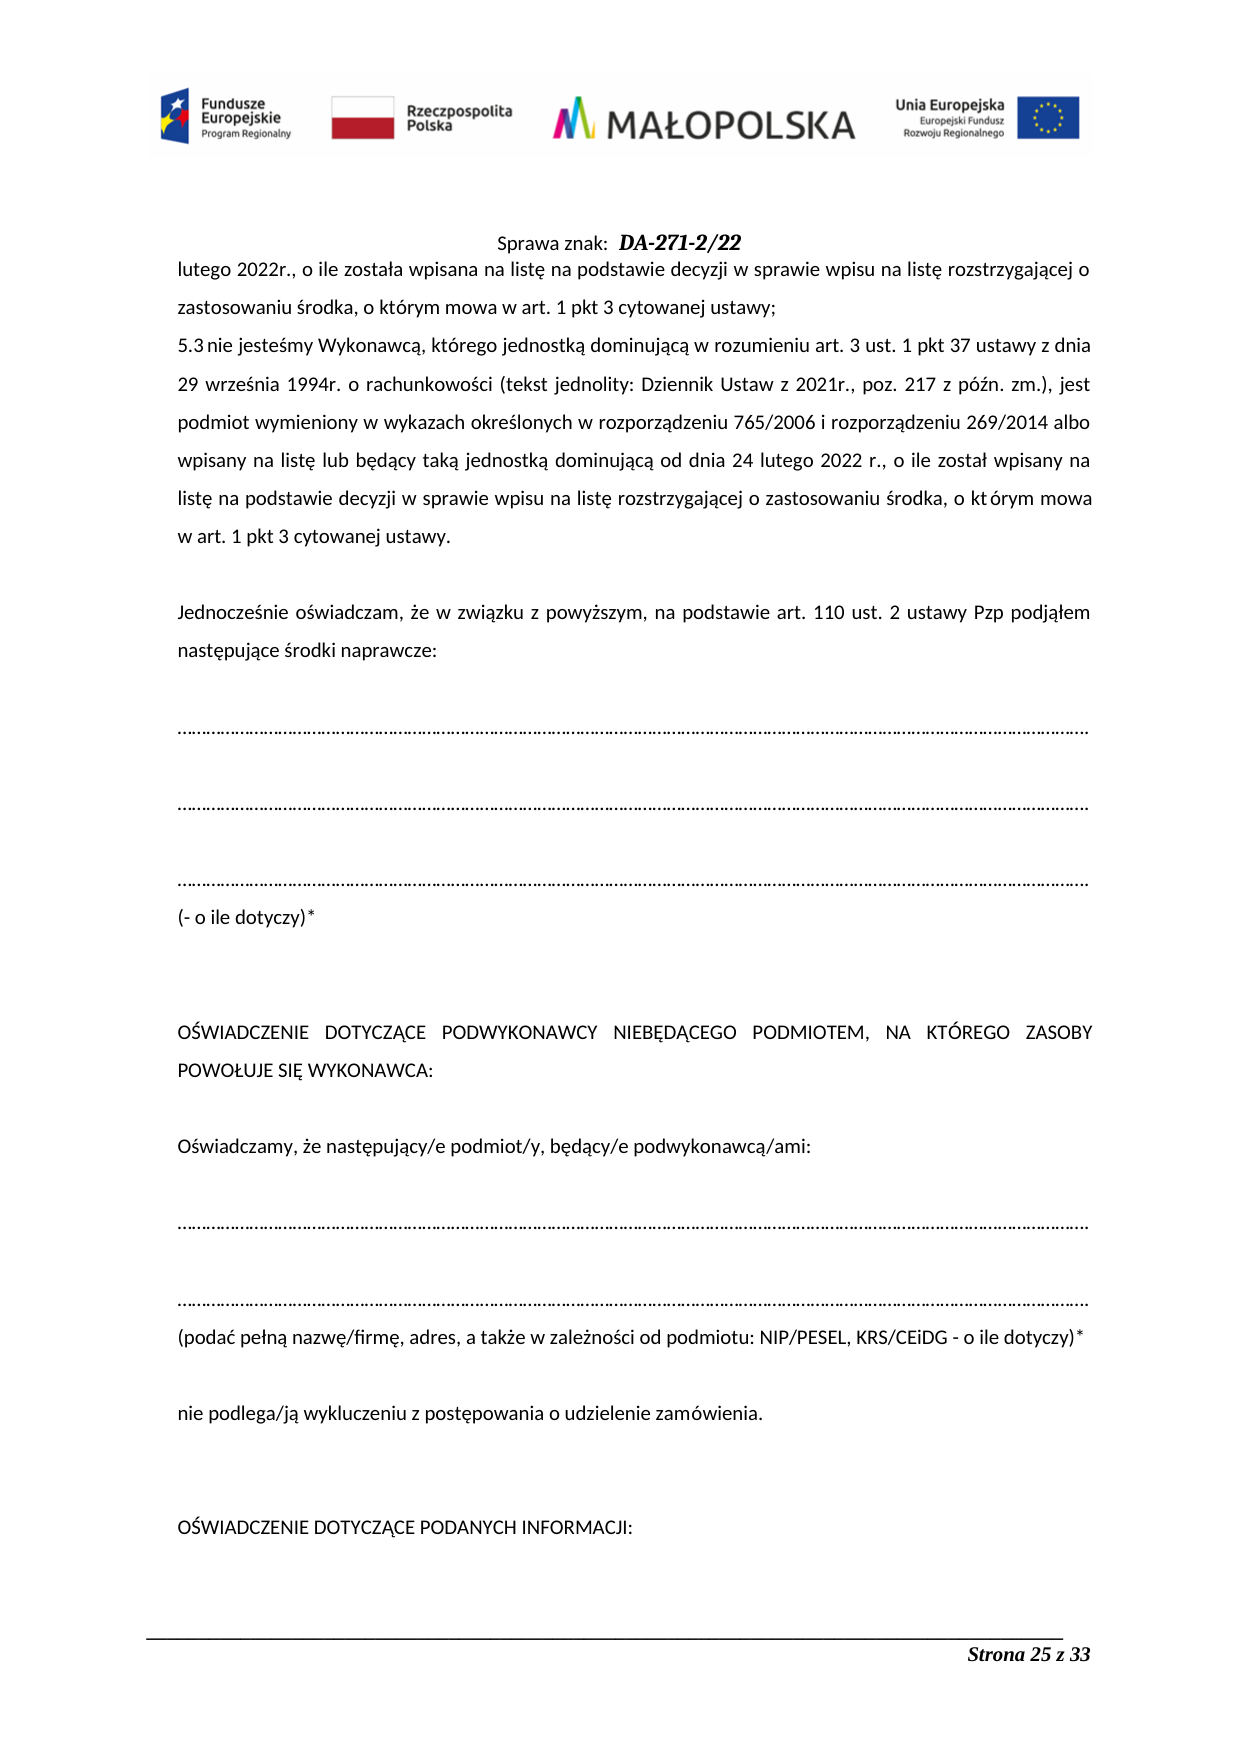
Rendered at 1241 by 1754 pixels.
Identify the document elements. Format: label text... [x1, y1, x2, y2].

text (- o ile dotyczy)* [177, 904, 1092, 930]
picture [147, 73, 1093, 158]
text Jednocześnie oświadczam, że w związku z powyższym, na podstawie art. 110 ust. 2 ustawy Pzp podjąłem następujące środki naprawcze: [177, 599, 1092, 663]
text OŚWIADCZENIE DOTYCZĄCE PODWYKONAWCY NIEBĘDĄCEGO PODMIOTEM, NA KTÓREGO ZASOBY POWOŁUJE SIĘ WYKONAWCA: [177, 1019, 1092, 1082]
text ………………………………………………………………………………………………………………………………………………………………………. [177, 1286, 1092, 1311]
text nie podlega/ją wykluczeniu z postępowania o udzielenie zamówienia. [177, 1400, 1092, 1426]
text OŚWIADCZENIE DOTYCZĄCE PODANYCH INFORMACJI: [177, 1514, 1092, 1540]
text 5.3 nie jesteśmy Wykonawcą, którego jednostką dominującą w rozumieniu art. 3 ust. 1 pkt 37 ustawy z dnia 29 września 1994r. o rachunkowości (tekst jednolity: Dziennik Ustaw z 2021r., poz. 217 z późn. zm.), jest podmiot wymieniony w wykazach określonych w rozporządzeniu 765/2006 i rozporządzeniu 269/2014 albo wpisany na listę lub będący taką jednostką dominującą od dnia 24 lutego 2022 r., o ile został wpisany na listę na podstawie decyzji w sprawie wpisu na listę rozstrzygającej o zastosowaniu środka, o którym mowa w art. 1 pkt 3 cytowanej ustawy. [177, 333, 1092, 549]
text Oświadczamy, że następujący/e podmiot/y, będący/e podwykonawcą/ami: [177, 1133, 1092, 1159]
text ………………………………………………………………………………………………………………………………………………………………………. [177, 714, 1092, 739]
text ………………………………………………………………………………………………………………………………………………………………………. [177, 1209, 1092, 1235]
text (podać pełną nazwę/firmę, adres, a także w zależności od podmiotu: NIP/PESEL, KRS/CEiDG - o ile dotyczy)* [177, 1324, 1092, 1349]
text ………………………………………………………………………………………………………………………………………………………………………. [177, 790, 1092, 816]
text ………………………………………………………………………………………………………………………………………………………………………. [177, 866, 1092, 892]
